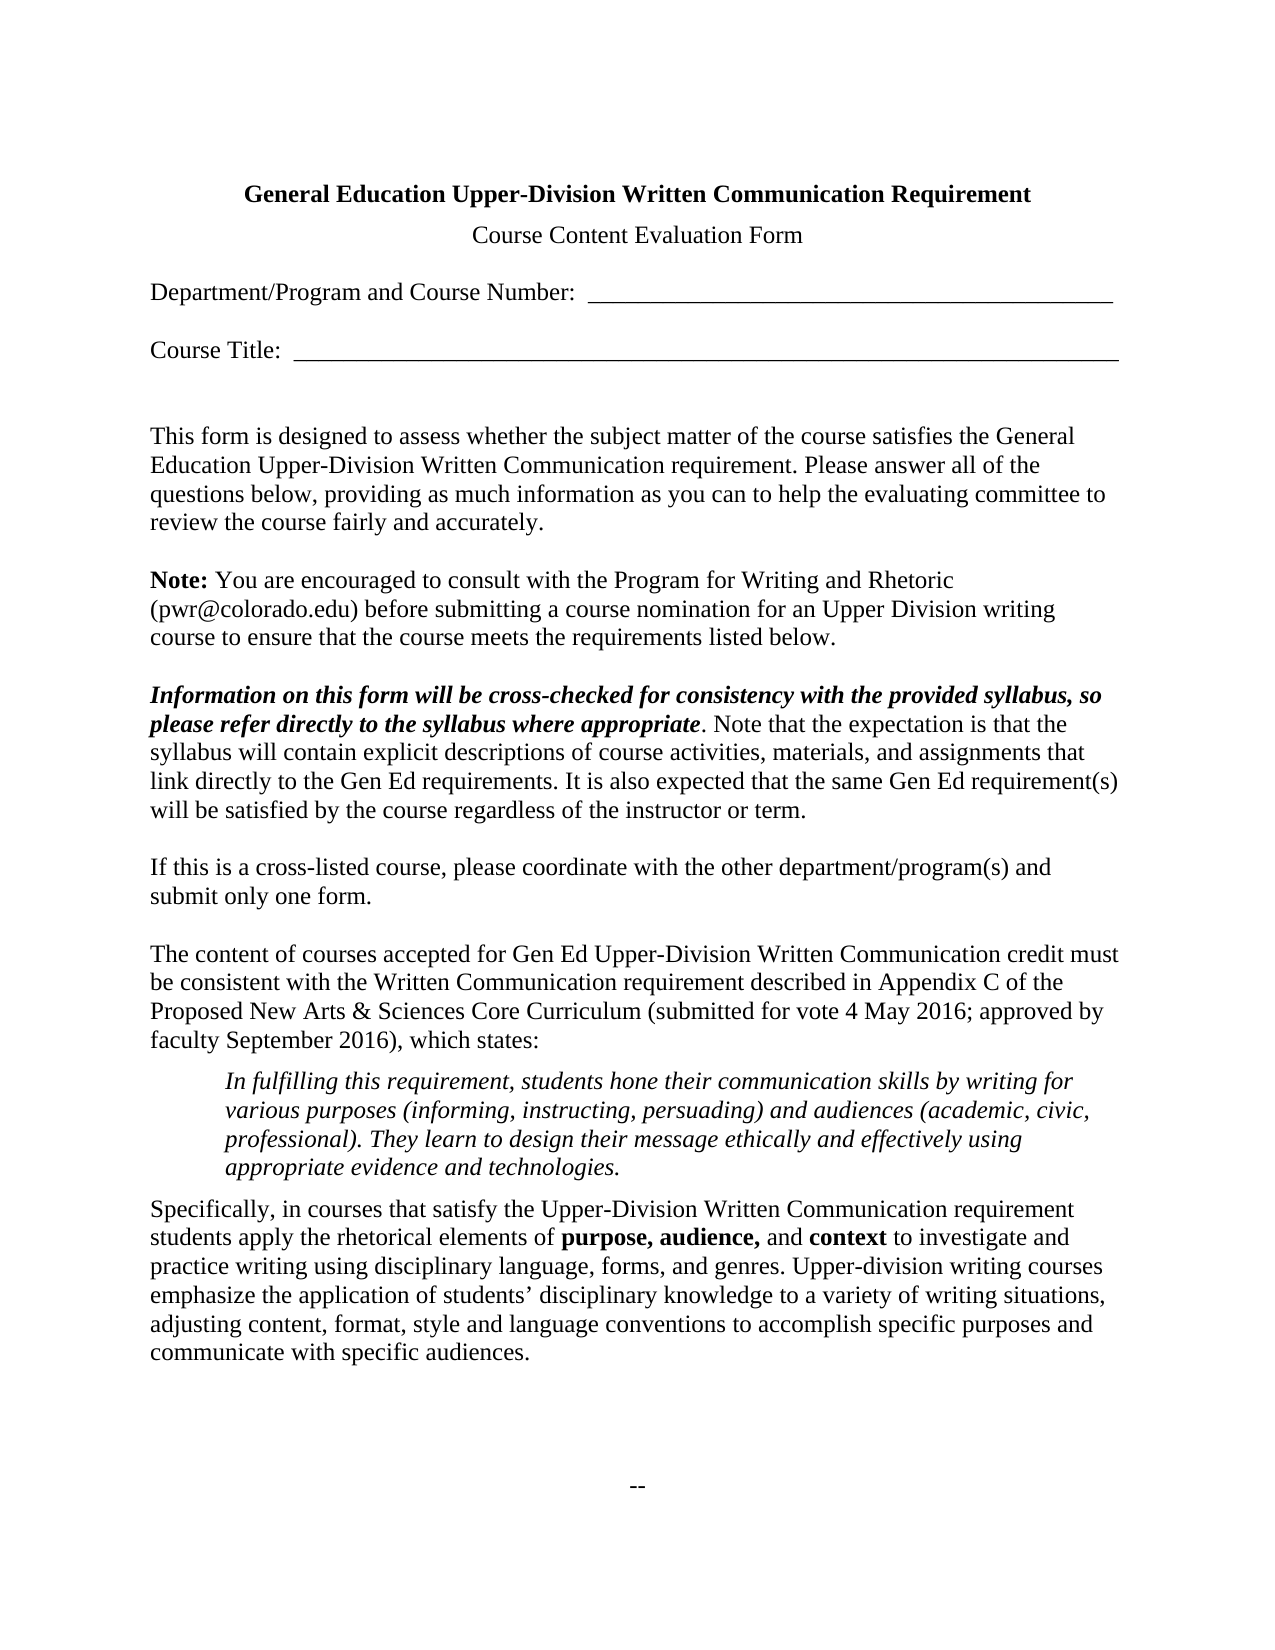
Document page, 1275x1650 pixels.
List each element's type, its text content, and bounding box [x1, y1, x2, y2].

text Course Content Evaluation Form [150, 220, 1125, 249]
text Specifically, in courses that satisfy the Upper-Division Written Communication requirement students apply the rhetorical elements of purpose, audience, and context to investigate and practice writing using disciplinary language, forms, and genres. Upper-division writing courses emphasize the application of students’ disciplinary knowledge to a variety of writing situations, adjusting content, format, style and language conventions to accomplish specific purposes and communicate with specific audiences. [150, 1194, 1125, 1366]
text Note: You are encouraged to consult with the Program for Writing and Rhetoric (pwr@colorado.edu) before submitting a course nomination for an Upper Division writing course to ensure that the course meets the requirements listed below. [150, 565, 1125, 651]
text General Education Upper-Division Written Communication Requirement [150, 179, 1125, 207]
text Information on this form will be cross-checked for consistency with the provided syllabus, so please refer directly to the syllabus where appropriate. Note that the expectation is that the syllabus will contain explicit descriptions of course activities, materials, and assignments that link directly to the Gen Ed requirements. It is also expected that the same Gen Ed requirement(s) will be satisfied by the course regardless of the instructor or term. [150, 680, 1125, 824]
text In fulfilling this requirement, students hone their communication skills by writing for various purposes (informing, instructing, persuading) and audiences (academic, civic, professional). They learn to design their message ethically and effectively using appropriate evidence and technologies. [225, 1066, 1125, 1181]
text If this is a cross-listed course, please coordinate with the other department/program(s) and submit only one form. [150, 852, 1125, 910]
text The content of courses accepted for Gen Ed Upper-Division Written Communication credit must be consistent with the Written Communication requirement described in Appendix C of the Proposed New Arts & Sciences Core Curriculum (submitted for vote 4 May 2016; approved by faculty September 2016), which states: [150, 939, 1125, 1054]
text Department/Program and Course Number: __________________________________________ [150, 277, 1125, 306]
text Course Title: __________________________________________________________________ [150, 335, 1125, 364]
text This form is designed to assess whether the subject matter of the course satisfies the General Education Upper-Division Written Communication requirement. Please answer all of the questions below, providing as much information as you can to help the evaluating committee to review the course fairly and accurately. [150, 421, 1125, 536]
